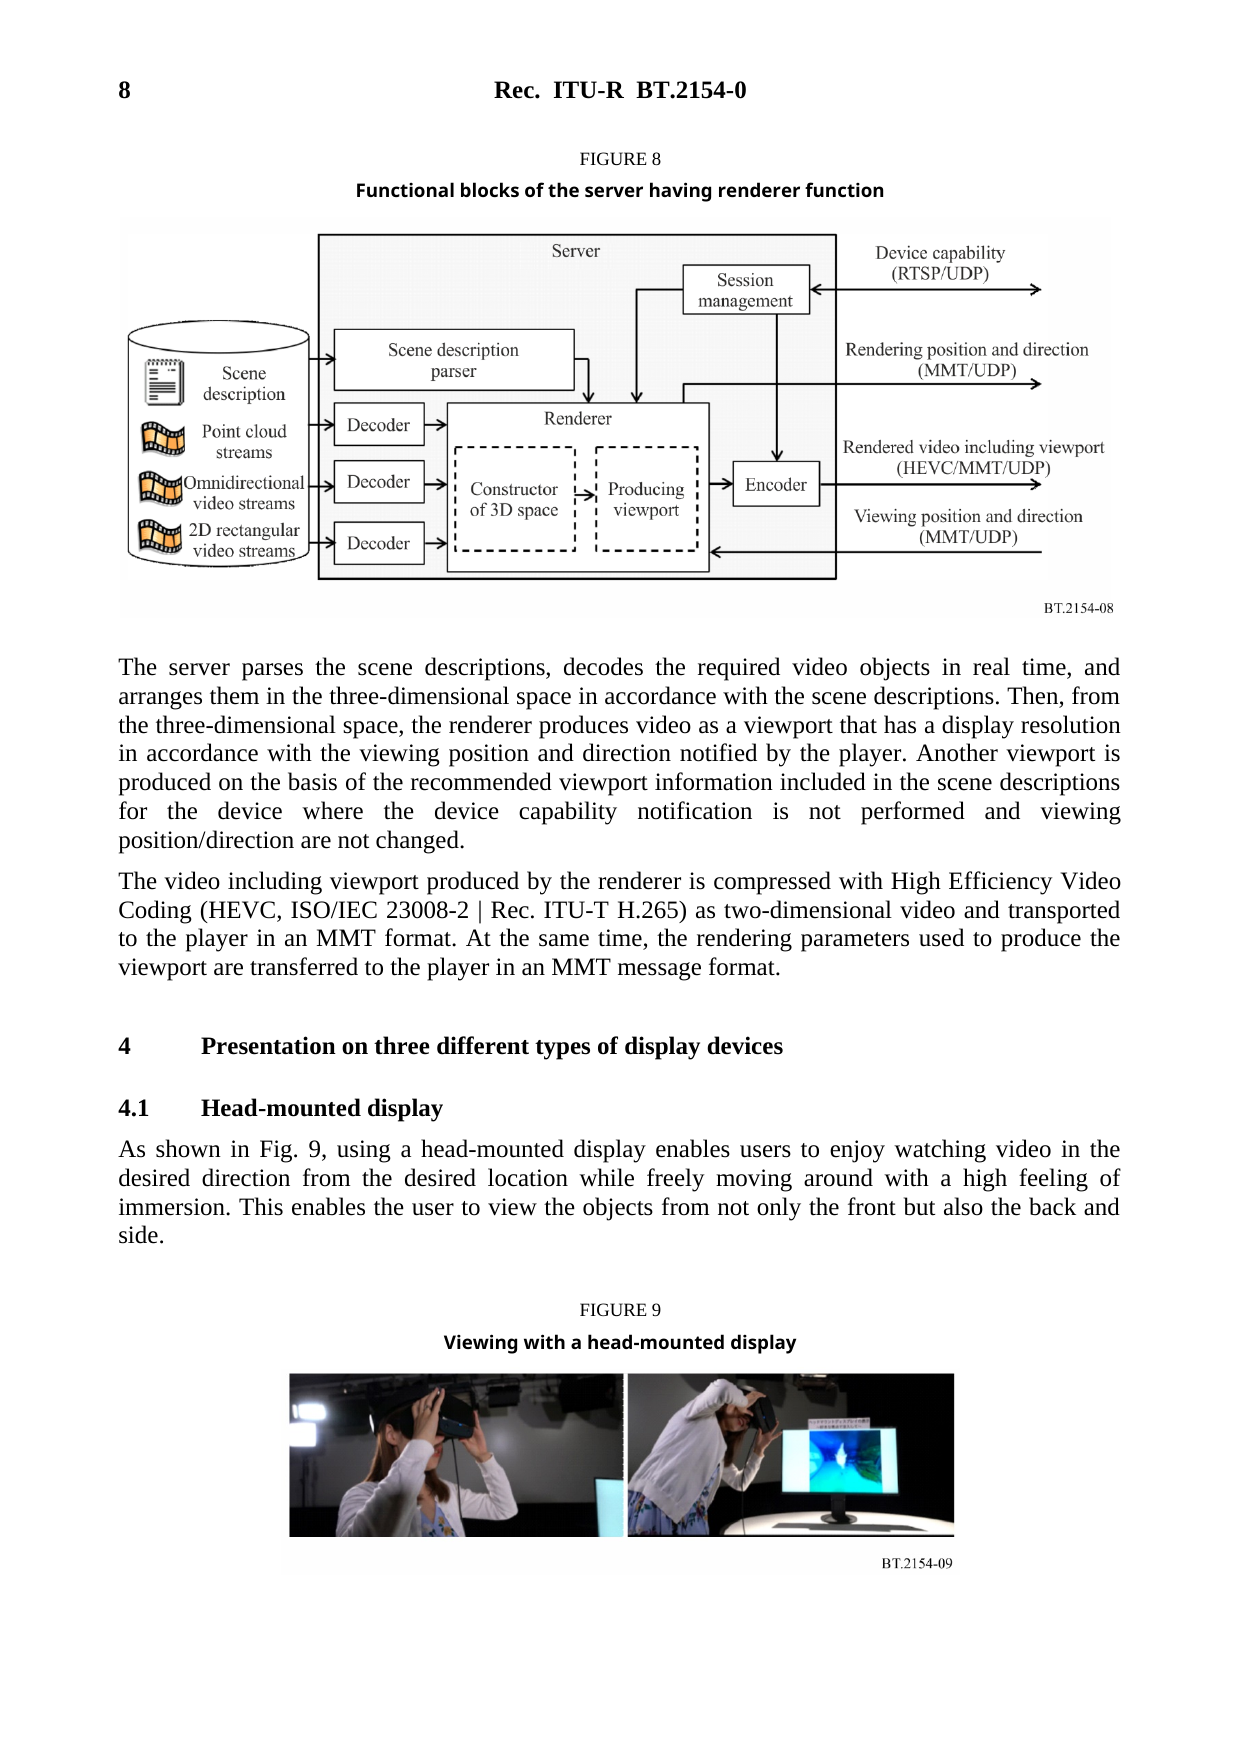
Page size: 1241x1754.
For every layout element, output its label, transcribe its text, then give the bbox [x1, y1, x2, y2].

text FIGURE 8 [118, 148, 1122, 169]
subtitle 4 Presentation on three different types of display devices [118, 1031, 1122, 1060]
text The video including viewport produced by the renderer is compressed with High Efficiency Video Coding (HEVC, ISO/IEC 23008-2 | Rec. ITU-T H.265) as two-dimensional video and transported to the player in an MMT format. At the same time, the rendering parameters used to produce the viewport are transferred to the player in an MMT message format. [118, 866, 1122, 981]
picture [279, 1367, 962, 1576]
picture [118, 215, 1123, 619]
subtitle 4.1 Head-mounted display [118, 1093, 1122, 1122]
title Viewing with a head-mounted display [118, 1329, 1122, 1355]
text FIGURE 9 [118, 1299, 1122, 1321]
title Functional blocks of the server having renderer function [118, 178, 1122, 203]
title The server parses the scene descriptions, decodes the required video objects in real time, and arranges them in the three-dimensional space in accordance with the scene descriptions. Then, from the three-dimensional space, the renderer produces video as a viewport that has a display resolution in accordance with the viewing position and direction notified by the player. Another viewport is produced on the basis of the recommended viewport information included in the scene descriptions for the device where the device capability notification is not performed and viewing position/direction are not changed. [118, 652, 1122, 853]
text As shown in Fig. 9, using a head-mounted display enables users to enjoy watching video in the desired direction from the desired location while freely moving around with a high feeling of immersion. This enables the user to view the objects from not only the front but also the back and side. [118, 1134, 1122, 1249]
